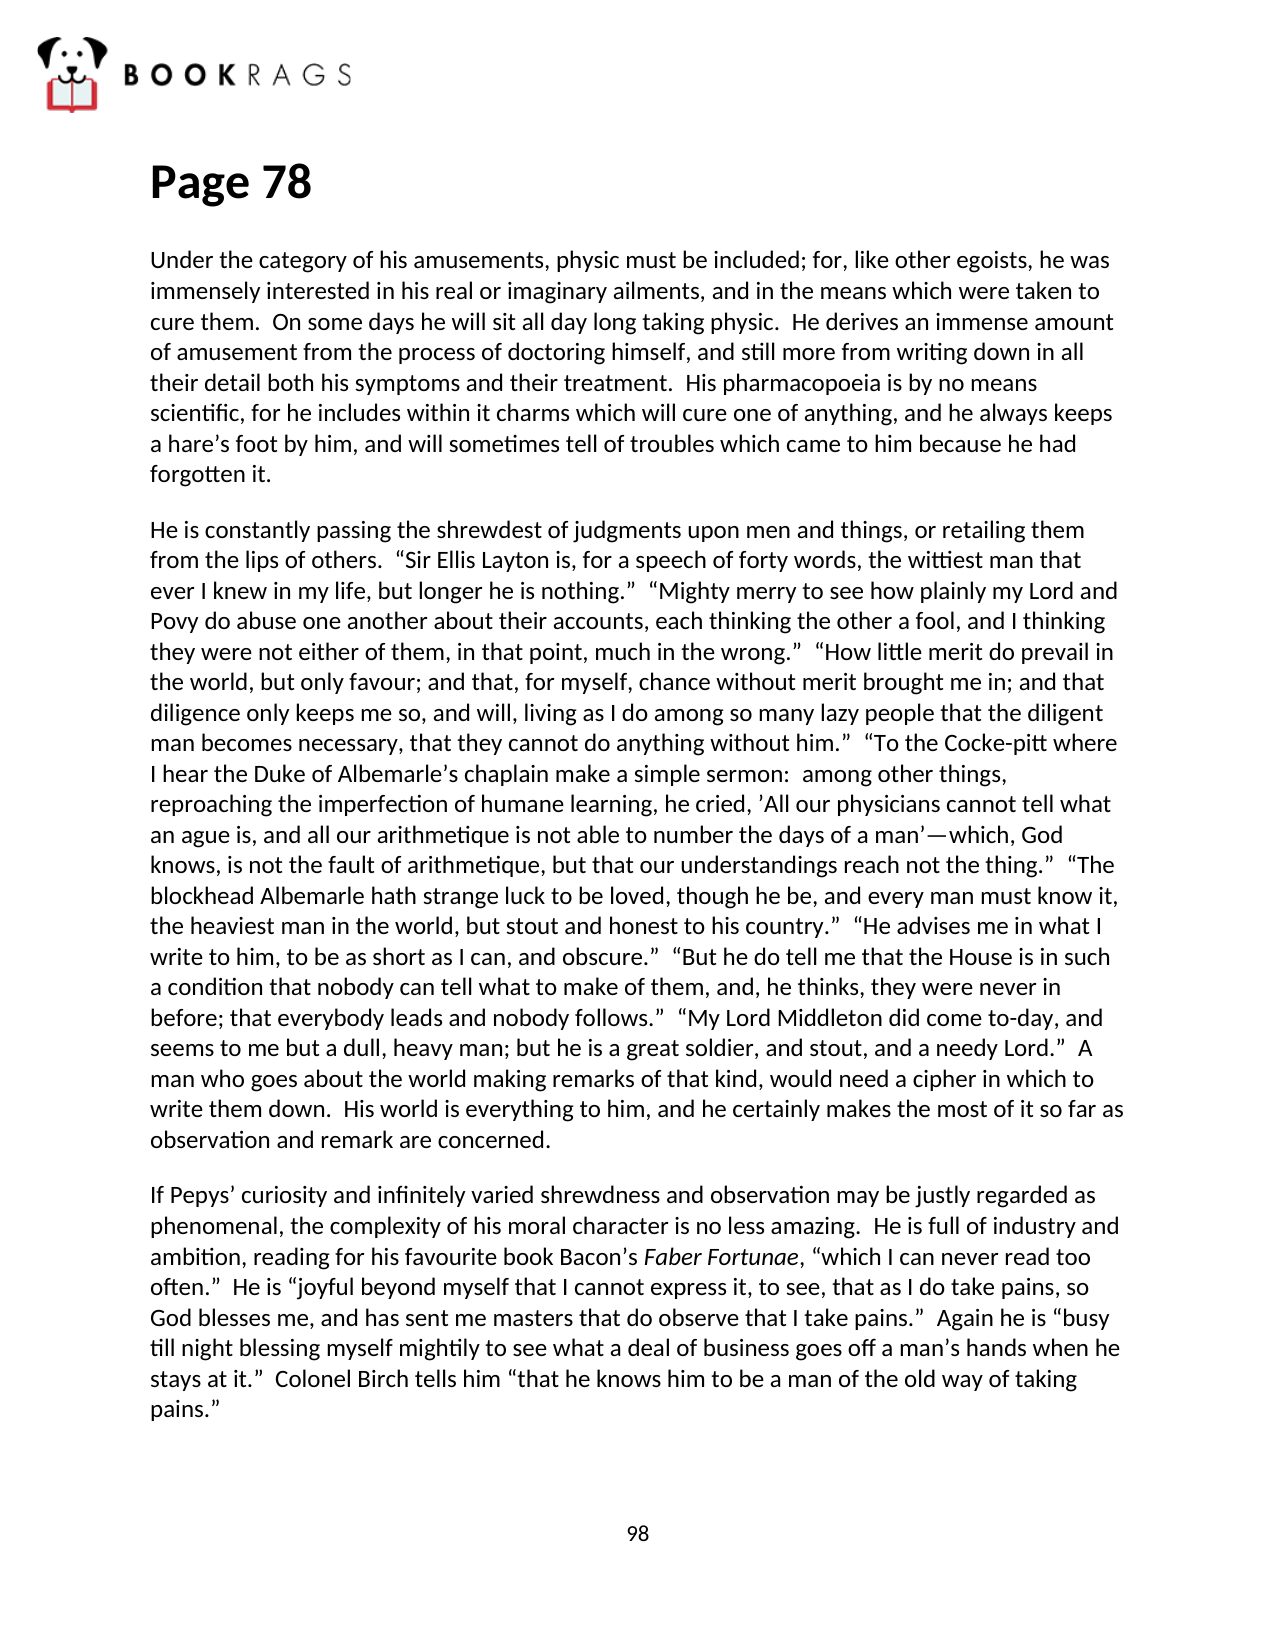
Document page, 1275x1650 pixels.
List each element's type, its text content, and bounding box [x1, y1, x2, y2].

text Page 78 [150, 150, 1125, 211]
text If Pepys’ curiosity and infinitely varied shrewdness and observation may be justly regarded as phenomenal, the complexity of his moral character is no less amazing. He is full of industry and ambition, reading for his favourite book Bacon’s Faber Fortunae, “which I can never read too often.” He is “joyful beyond myself that I cannot express it, to see, that as I do take pains, so God blesses me, and has sent me masters that do observe that I take pains.” Again he is “busy till night blessing myself mightily to see what a deal of business goes off a man’s hands when he stays at it.” Colonel Birch tells him “that he knows him to be a man of the old way of taking pains.” [150, 1180, 1125, 1424]
picture [37, 37, 351, 113]
text He is constantly passing the shrewdest of judgments upon men and things, or retailing them from the lips of others. “Sir Ellis Layton is, for a speech of forty words, the wittiest man that ever I knew in my life, but longer he is nothing.” “Mighty merry to see how plainly my Lord and Povy do abuse one another about their accounts, each thinking the other a fool, and I thinking they were not either of them, in that point, much in the wrong.” “How little merit do prevail in the world, but only favour; and that, for myself, chance without merit brought me in; and that diligence only keeps me so, and will, living as I do among so many lazy people that the diligent man becomes necessary, that they cannot do anything without him.” “To the Cocke-pitt where I hear the Duke of Albemarle’s chaplain make a simple sermon: among other things, reproaching the imperfection of humane learning, he cried, ’All our physicians cannot tell what an ague is, and all our arithmetique is not able to number the days of a man’—­which, God knows, is not the fault of arithmetique, but that our understandings reach not the thing.” “The blockhead Albemarle hath strange luck to be loved, though he be, and every man must know it, the heaviest man in the world, but stout and honest to his country.” “He advises me in what I write to him, to be as short as I can, and obscure.” “But he do tell me that the House is in such a condition that nobody can tell what to make of them, and, he thinks, they were never in before; that everybody leads and nobody follows.” “My Lord Middleton did come to-day, and seems to me but a dull, heavy man; but he is a great soldier, and stout, and a needy Lord.” A man who goes about the world making remarks of that kind, would need a cipher in which to write them down. His world is everything to him, and he certainly makes the most of it so far as observation and remark are concerned. [150, 514, 1125, 1155]
text Under the category of his amusements, physic must be included; for, like other egoists, he was immensely interested in his real or imaginary ailments, and in the means which were taken to cure them. On some days he will sit all day long taking physic. He derives an immense amount of amusement from the process of doctoring himself, and still more from writing down in all their detail both his symptoms and their treatment. His pharmacopoeia is by no means scientific, for he includes within it charms which will cure one of anything, and he always keeps a hare’s foot by him, and will sometimes tell of troubles which came to him because he had forgotten it. [150, 244, 1125, 489]
